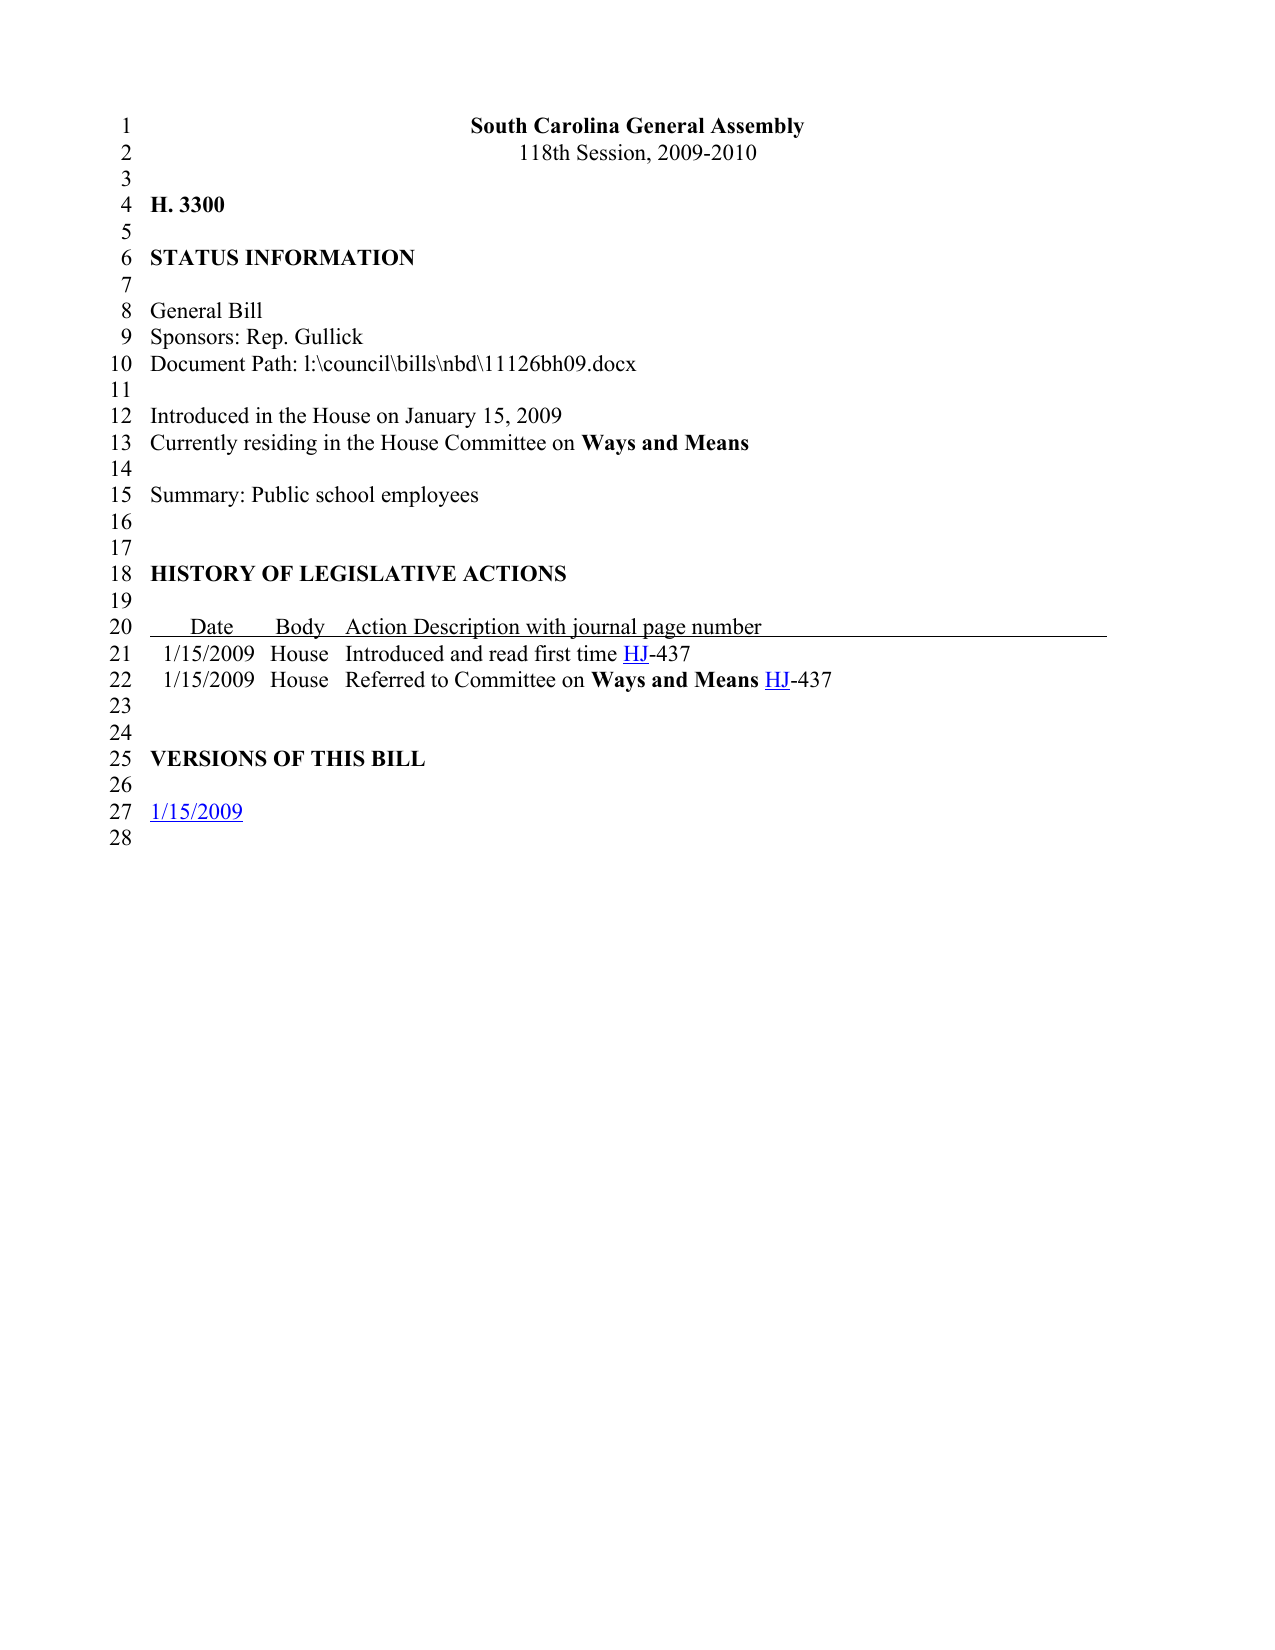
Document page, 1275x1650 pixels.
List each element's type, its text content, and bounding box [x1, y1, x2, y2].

text Document Path: l:\council\bills\nbd\11126bh09.docx [150, 350, 1125, 376]
text H. 3300 [150, 192, 1125, 218]
text Sponsors: Rep. Gullick [150, 323, 1125, 350]
text 1/15/2009 House Referred to Committee on Ways and Means HJ-437 [150, 666, 1125, 692]
text Currently residing in the House Committee on Ways and Means [150, 429, 1125, 455]
text General Bill [150, 297, 1125, 323]
text South Carolina General Assembly [150, 112, 1125, 139]
text Summary: Public school employees [150, 481, 1125, 508]
text STATUS INFORMATION [150, 244, 1125, 271]
text 1/15/2009 [150, 798, 1125, 824]
text Introduced in the House on January 15, 2009 [150, 402, 1125, 429]
text 1/15/2009 House Introduced and read first time HJ-437 [150, 639, 1125, 666]
text Date Body Action Description with journal page number [150, 613, 1125, 639]
text VERSIONS OF THIS BILL [150, 745, 1125, 771]
text HISTORY OF LEGISLATIVE ACTIONS [150, 561, 1125, 587]
text 118th Session, 2009-2010 [150, 139, 1125, 165]
